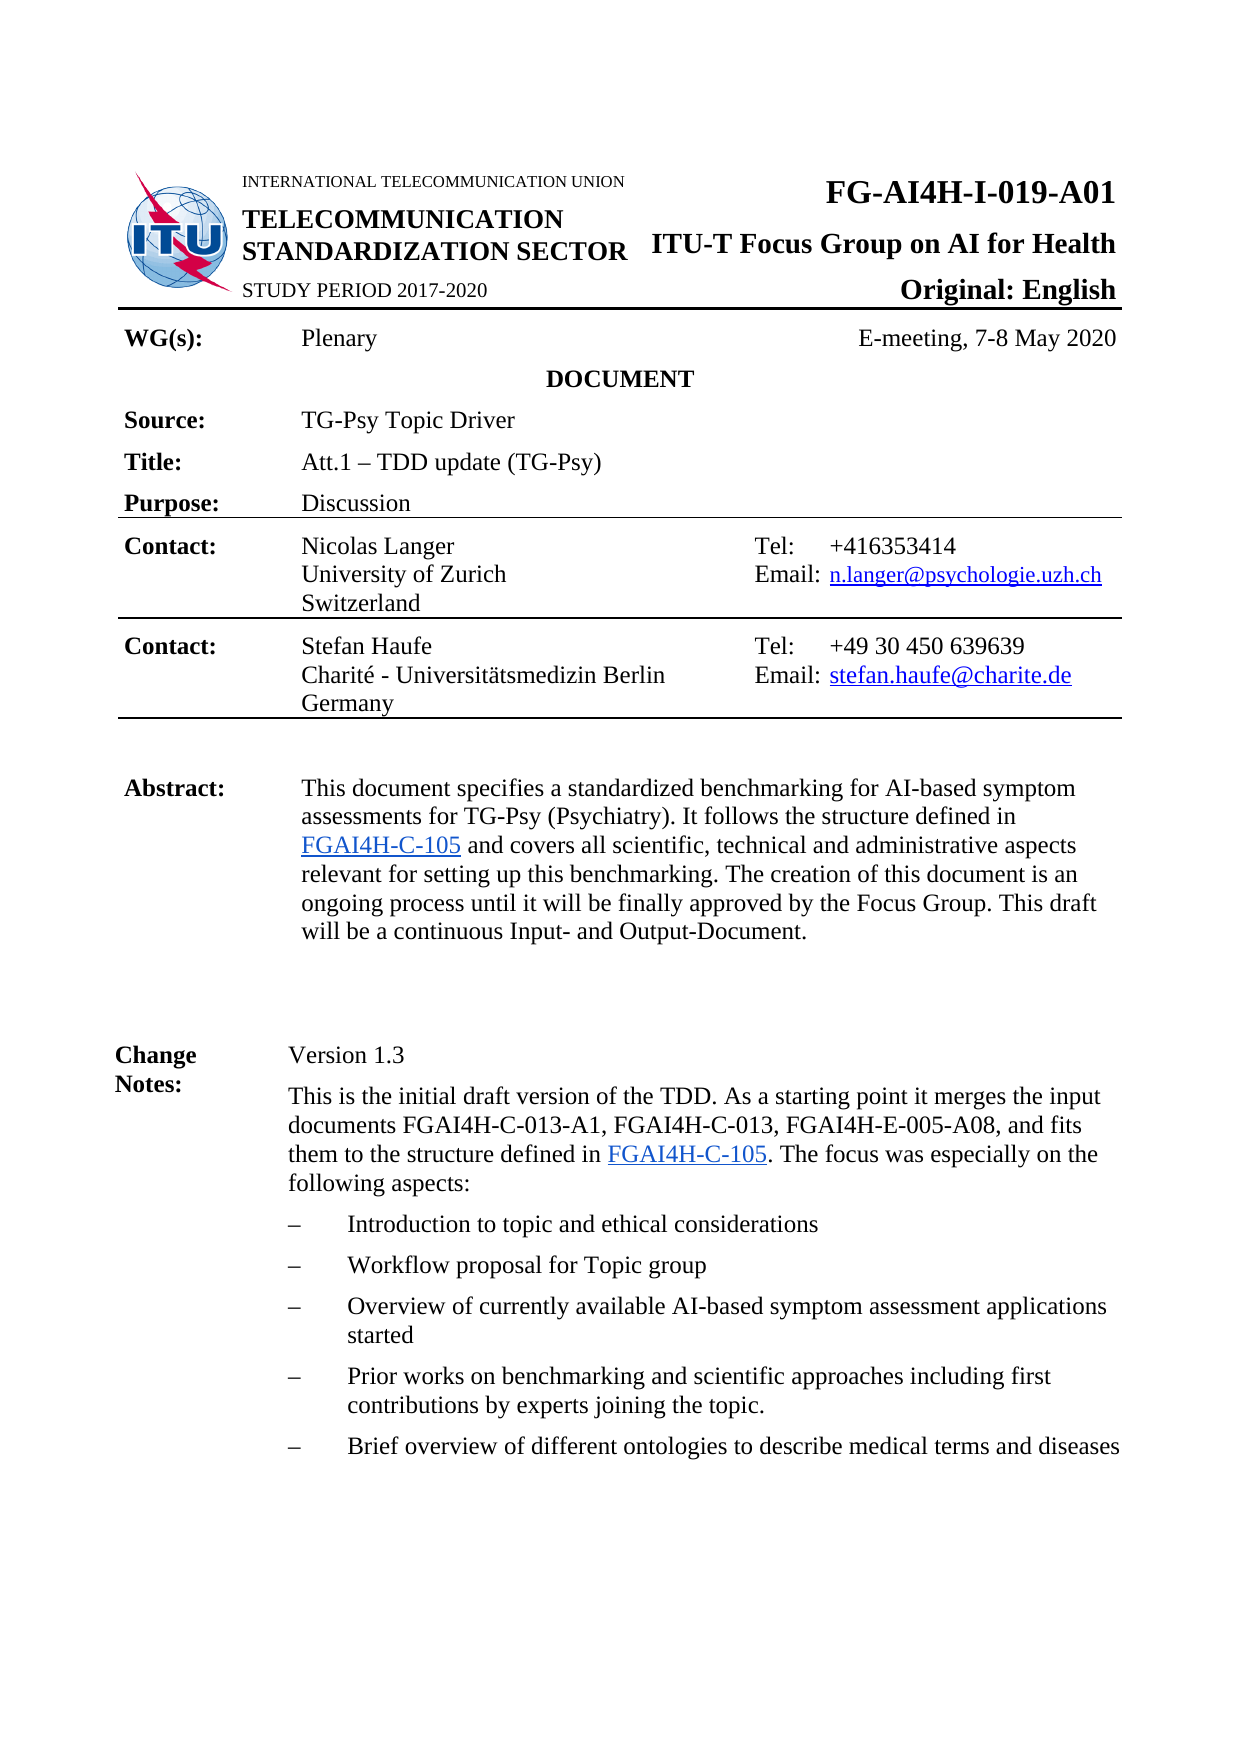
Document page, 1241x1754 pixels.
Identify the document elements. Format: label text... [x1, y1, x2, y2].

table_cell Contact: [118, 518, 295, 617]
table_cell Plenary [295, 310, 635, 352]
table_cell Stefan Haufe Charité - Universitätsmedizin Berlin Germany [295, 619, 748, 717]
table_header INTERNATIONAL TELECOMMUNICATION UNION TELECOMMUNICATION STANDARDIZATION SECTOR STUDY PERIOD 2017-2020 [236, 159, 635, 307]
picture [127, 171, 233, 292]
table_cell E-meeting, 7-8 May 2020 [635, 310, 1122, 352]
table_header Abstract: [118, 760, 295, 945]
table_cell Contact: [118, 619, 295, 717]
table_cell DOCUMENT [118, 352, 1122, 393]
table_header [118, 159, 236, 307]
table_cell Title: [118, 434, 295, 475]
table_cell ITU-T Focus Group on AI for Health [635, 210, 1122, 259]
table_header Version 1.3 This is the initial draft version of the TDD. As a starting point it merges the input documents FGAI4H-C-013-A1, FGAI4H-C-013, FGAI4H-E-005-A08, and fits them to the structure defined in FGAI4H-C-105. The focus was especially on the following aspects: Introduction to topic and ethical considerations Workflow proposal for Topic group Overview of currently available AI-based symptom assessment applications started Prior works on benchmarking and scientific approaches including first contributions by experts joining the topic. Brief overview of different ontologies to describe medical terms and diseases [277, 1028, 1137, 1460]
table_cell Discussion [295, 475, 1122, 517]
table_cell Purpose: [118, 475, 295, 517]
table_cell Nicolas Langer University of Zurich Switzerland [295, 518, 748, 617]
table_cell Original: English [635, 259, 1122, 307]
table_header Change Notes: [103, 1028, 277, 1460]
table_cell TG-Psy Topic Driver [295, 393, 1122, 434]
table_header This document specifies a standardized benchmarking for AI-based symptom assessments for TG-Psy (Psychiatry). It follows the structure defined in FGAI4H-C-105 and covers all scientific, technical and administrative aspects relevant for setting up this benchmarking. The creation of this document is an ongoing process until it will be finally approved by the Focus Group. This draft will be a continuous Input- and Output-Document. [295, 760, 1122, 945]
table_cell Tel: +49 30 450 639639 Email: stefan.haufe@charite.de [749, 619, 1122, 717]
table_cell Source: [118, 393, 295, 434]
table_cell Att.1 – TDD update (TG-Psy) [295, 434, 1122, 475]
table_header FG-AI4H-I-019-A01 [635, 159, 1122, 210]
table_cell WG(s): [118, 310, 295, 352]
table_cell Tel: +416353414 Email: n.langer@psychologie.uzh.ch [749, 518, 1122, 617]
